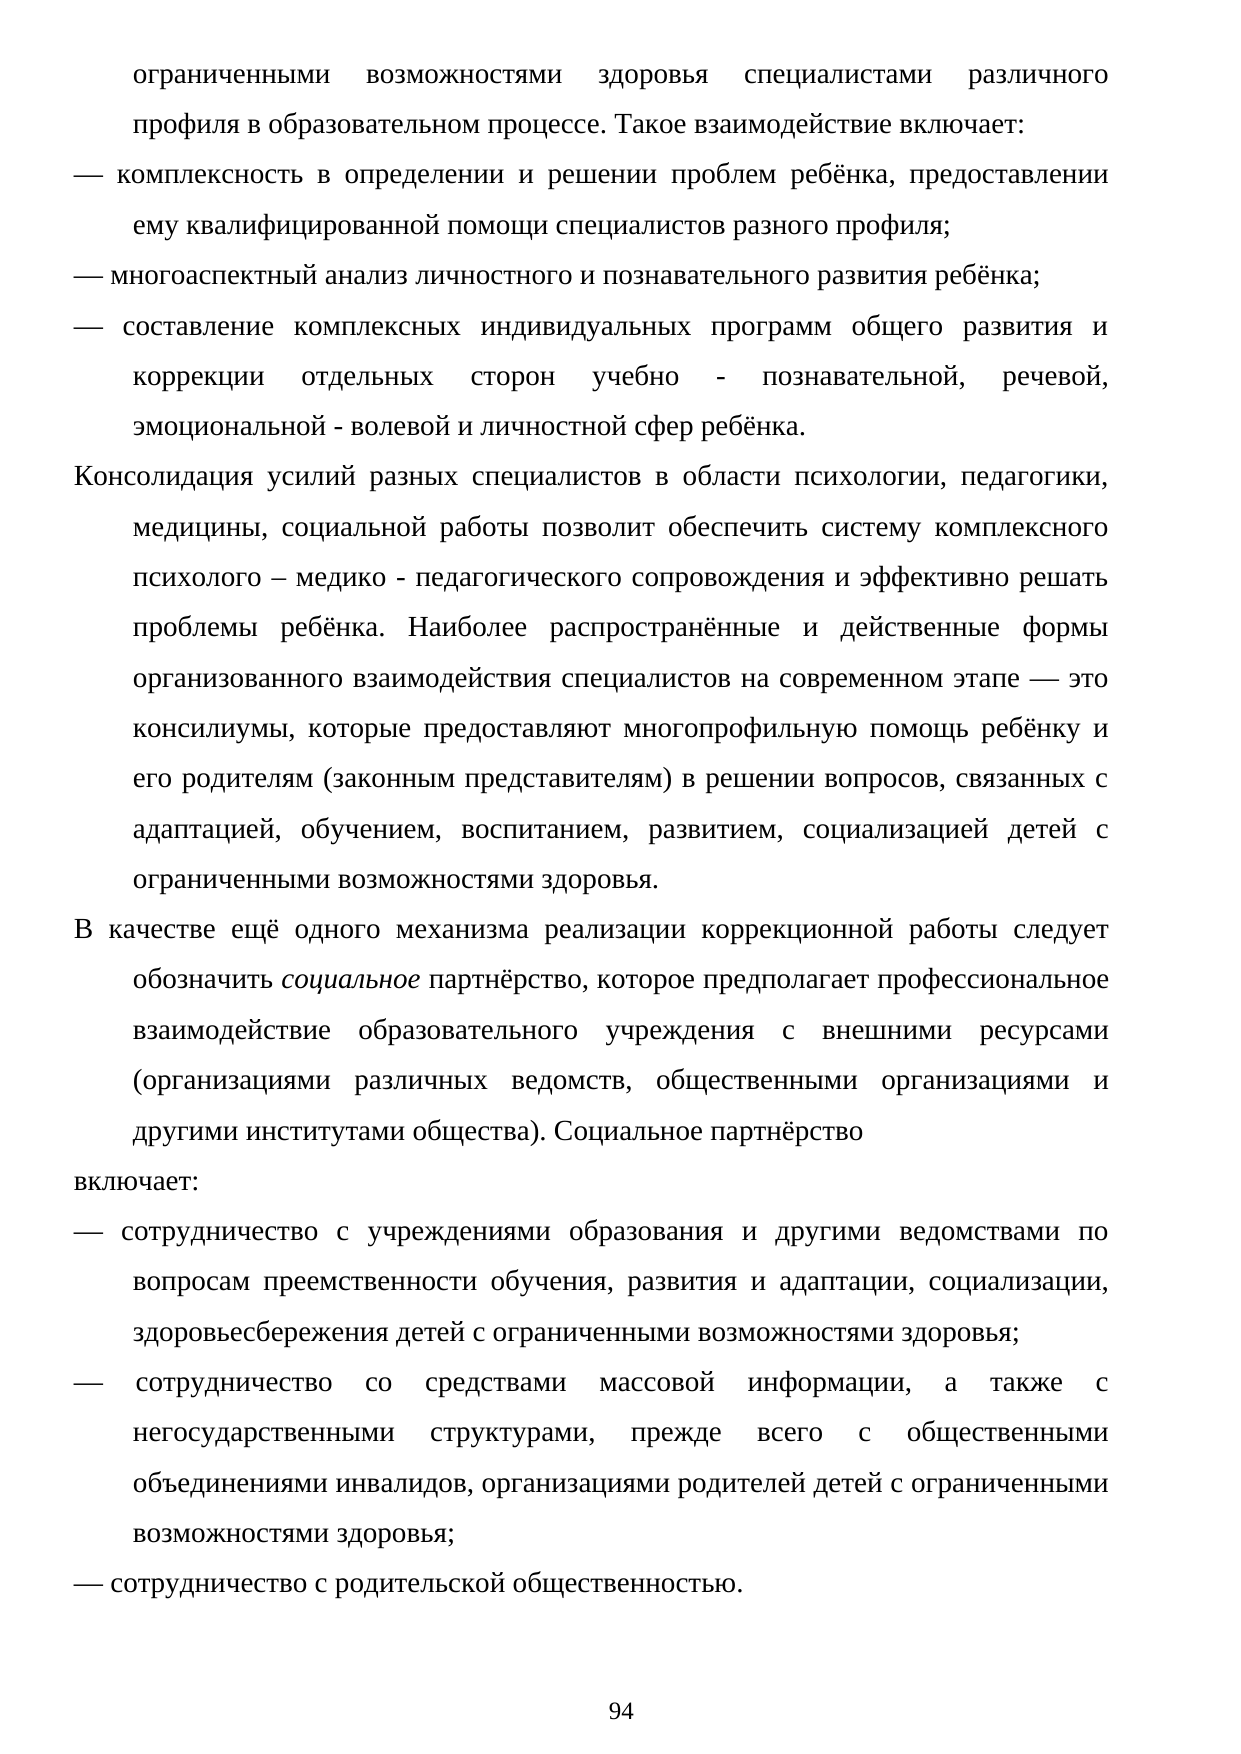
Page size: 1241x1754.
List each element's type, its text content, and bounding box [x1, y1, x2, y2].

text включает: [74, 1163, 1109, 1196]
text — сотрудничество с учреждениями образования и другими ведомствами по вопросам преемственности обучения, развития и адаптации, социализации, здоровьесбережения детей с ограниченными возможностями здоровья; [74, 1213, 1109, 1347]
text — составление комплексных индивидуальных программ общего развития и коррекции отдельных сторон учебно - познавательной, речевой, эмоциональной - волевой и личностной сфер ребёнка. [74, 308, 1109, 442]
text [74, 56, 1109, 140]
text Консолидация усилий разных специалистов в области психологии, педагогики, медицины, социальной работы позволит обеспечить систему комплексного психолого – медико - педагогического сопровождения и эффективно решать проблемы ребёнка. Наиболее распространённые и действенные формы организованного взаимодействия специалистов на современном этапе — это консилиумы, которые предоставляют многопрофильную помощь ребёнку и его родителям (законным представителям) в решении вопросов, связанных с адаптацией, обучением, воспитанием, развитием, социализацией детей с ограниченными возможностями здоровья. [74, 458, 1109, 894]
text — комплексность в определении и решении проблем ребёнка, предоставлении ему квалифицированной помощи специалистов разного профиля; [74, 157, 1109, 241]
text — многоаспектный анализ личностного и познавательного развития ребёнка; [74, 257, 1109, 291]
text — сотрудничество с родительской общественностью. [74, 1565, 1109, 1599]
text — сотрудничество со средствами массовой информации, а также с негосударственными структурами, прежде всего с общественными объединениями инвалидов, организациями родителей детей с ограниченными возможностями здоровья; [74, 1364, 1109, 1549]
text В качестве ещё одного механизма реализации коррекционной работы следует обозначить социальное партнёрство, которое предполагает профессиональное взаимодействие образовательного учреждения с внешними ресурсами (организациями различных ведомств, общественными организациями и другими институтами общества). Социальное партнёрство [74, 911, 1109, 1146]
